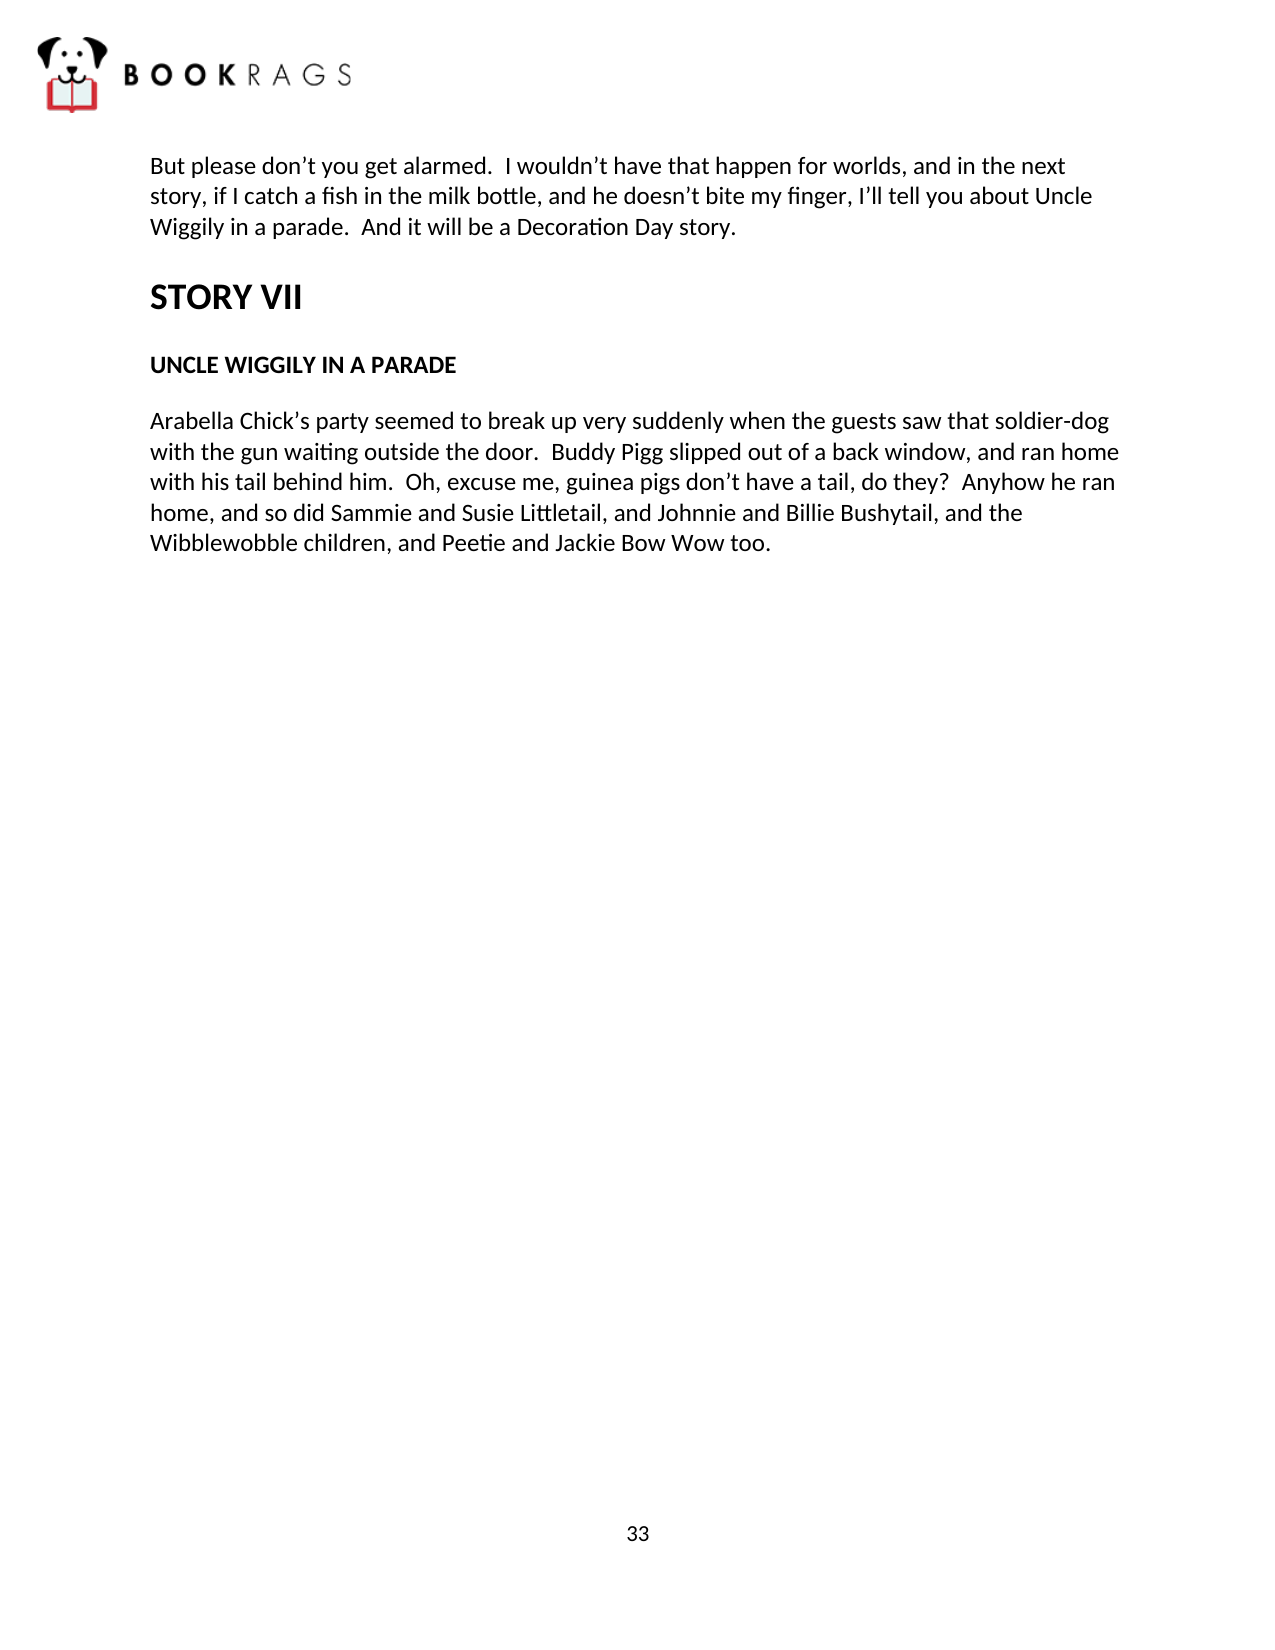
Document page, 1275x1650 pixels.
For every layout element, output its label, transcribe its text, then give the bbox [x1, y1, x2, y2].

text UNCLE WIGGILY IN A PARADE [150, 350, 1125, 380]
text STORY VII [150, 273, 1125, 318]
text Arabella Chick’s party seemed to break up very suddenly when the guests saw that soldier-dog with the gun waiting outside the door. Buddy Pigg slipped out of a back window, and ran home with his tail behind him. Oh, excuse me, guinea pigs don’t have a tail, do they? Anyhow he ran home, and so did Sammie and Susie Littletail, and Johnnie and Billie Bushytail, and the Wibblewobble children, and Peetie and Jackie Bow Wow too. [150, 405, 1125, 558]
picture [37, 37, 351, 113]
text But please don’t you get alarmed. I wouldn’t have that happen for worlds, and in the next story, if I catch a fish in the milk bottle, and he doesn’t bite my finger, I’ll tell you about Uncle Wiggily in a parade. And it will be a Decoration Day story. [150, 150, 1125, 242]
